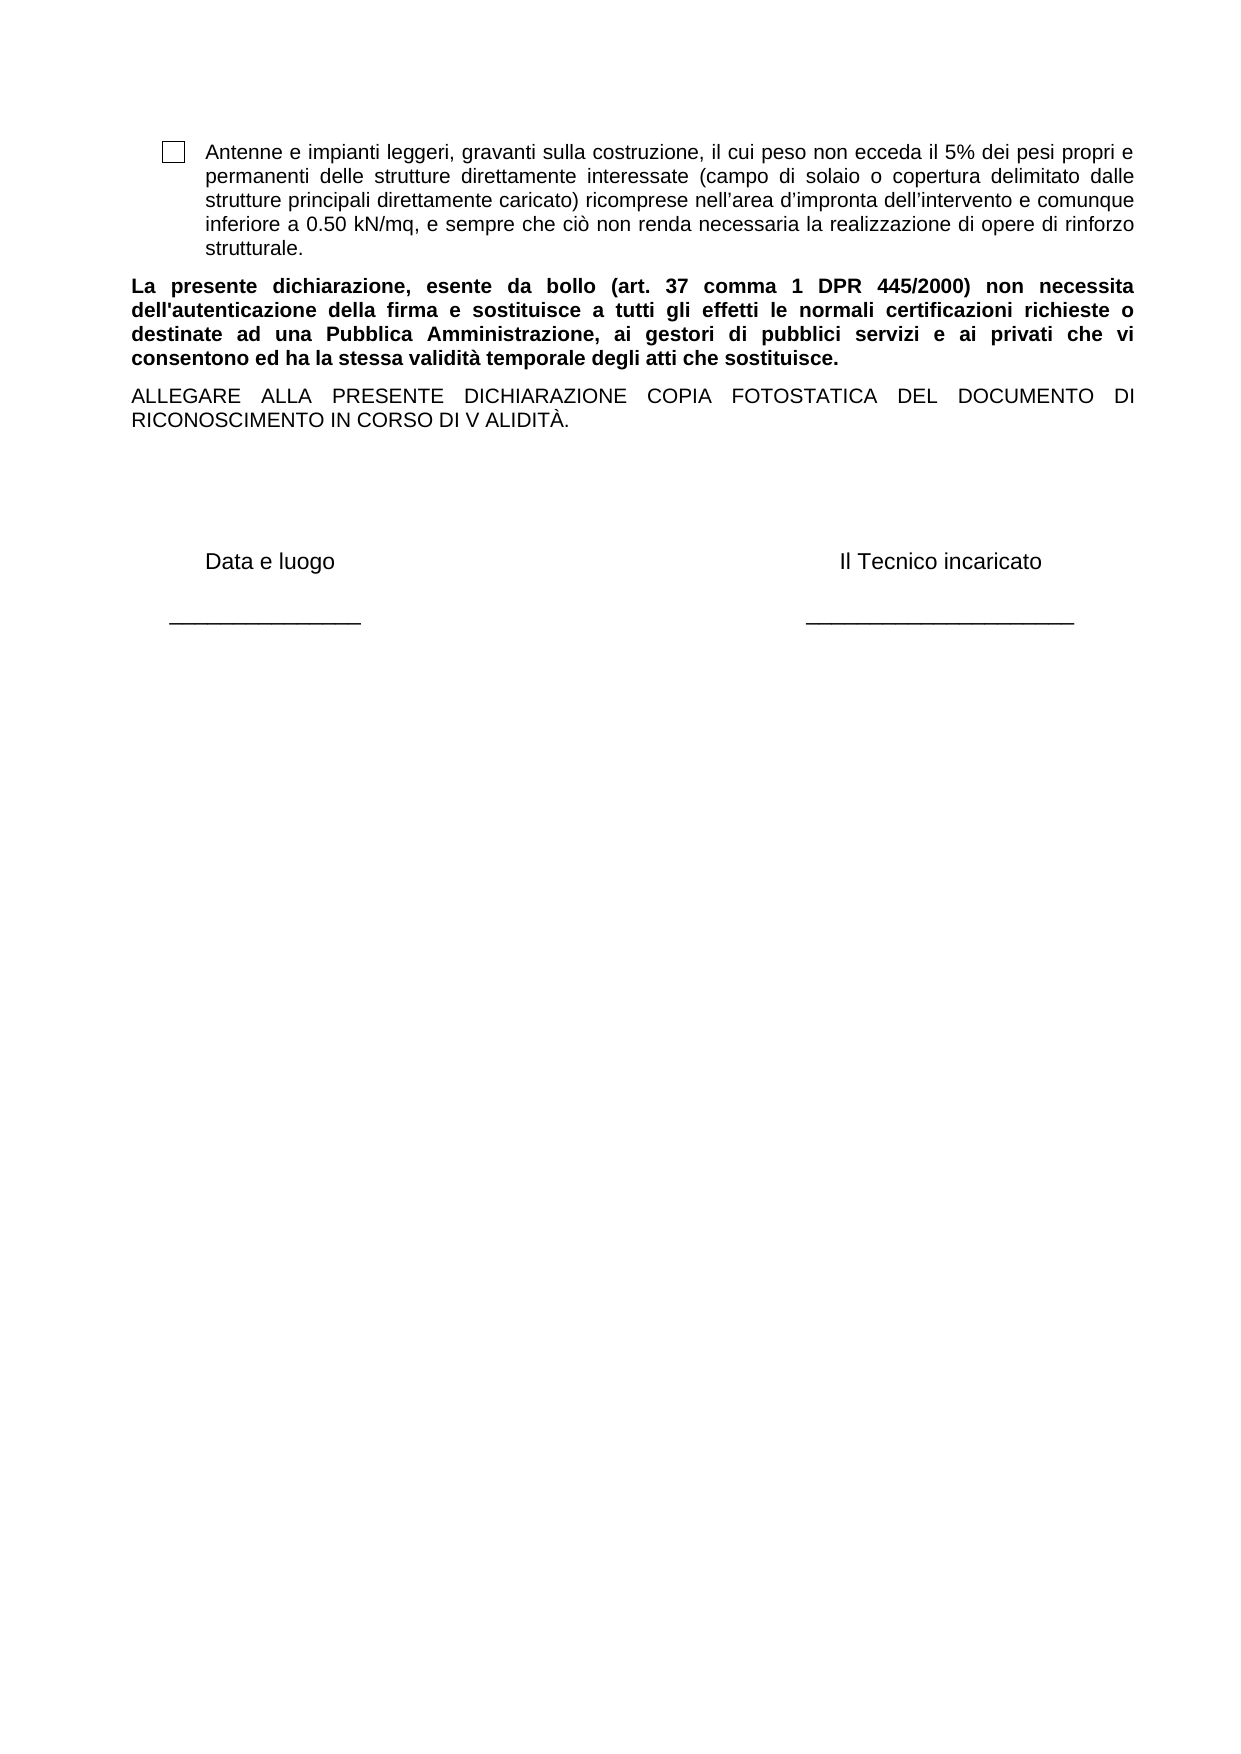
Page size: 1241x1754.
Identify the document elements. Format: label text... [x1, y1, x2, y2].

text La presente dichiarazione, esente da bollo (art. 37 comma 1 DPR 445/2000) non necessita dell'autenticazione della firma e sostituisce a tutti gli effetti le normali certificazioni richieste o destinate ad una Pubblica Amministrazione, ai gestori di pubblici servizi e ai privati che vi consentono ed ha la stessa validità temporale degli atti che sostituisce. [131, 274, 1136, 369]
text Antenne e impianti leggeri, gravanti sulla costruzione, il cui peso non ecceda il 5% dei pesi propri e permanenti delle strutture direttamente interessate (campo di solaio o copertura delimitato dalle strutture principali direttamente caricato) ricomprese nell’area d’impronta dell’intervento e comunque inferiore a 0.50 kN/mq, e sempre che ciò non renda necessaria la realizzazione di opere di rinforzo strutturale. [161, 139, 1136, 259]
text ALLEGARE ALLA PRESENTE DICHIARAZIONE COPIA FOTOSTATICA DEL DOCUMENTO DI RICONOSCIMENTO IN CORSO DI V ALIDITÀ. [131, 384, 1136, 432]
text _______________ _____________________ [131, 599, 1136, 626]
text Data e luogo Il Tecnico incaricato [131, 548, 1136, 575]
